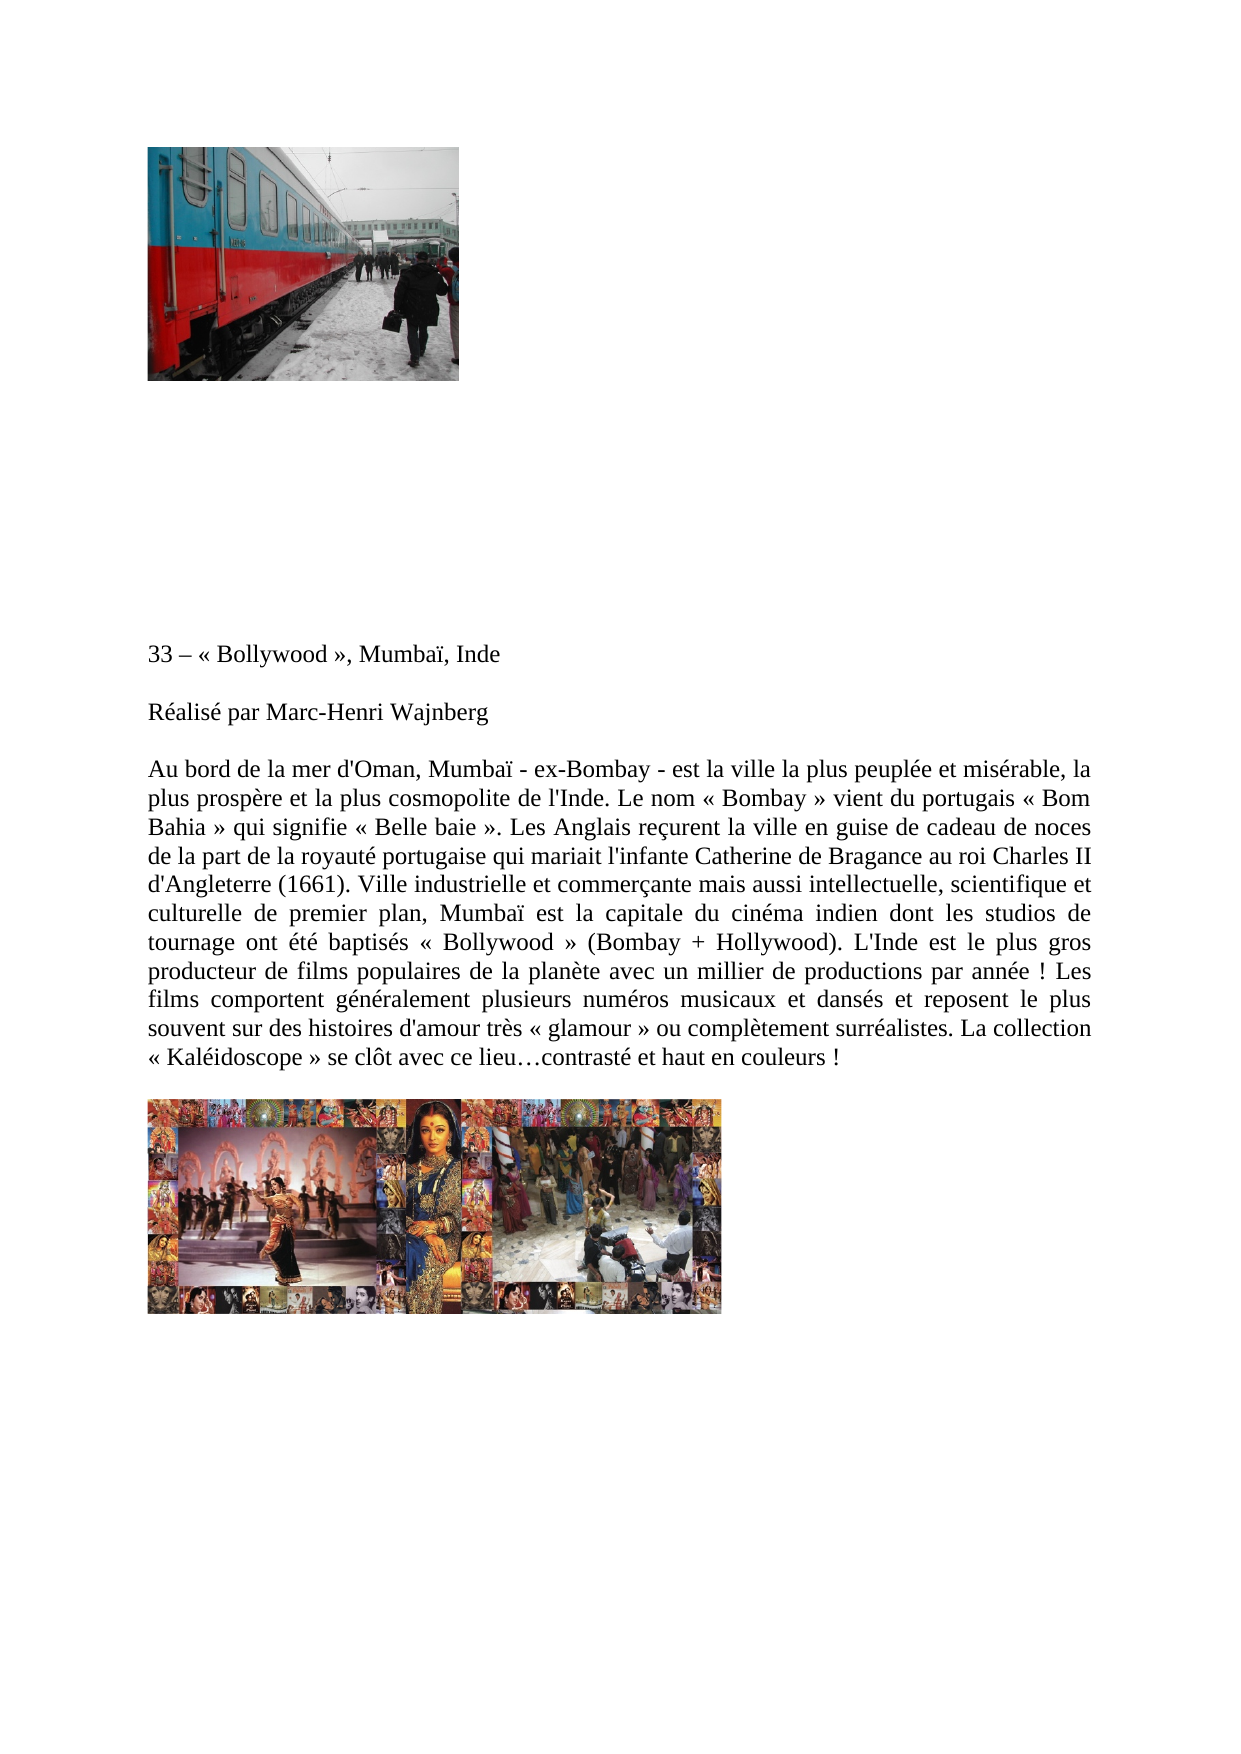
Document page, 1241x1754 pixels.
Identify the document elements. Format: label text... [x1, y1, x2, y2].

text Réalisé par Marc-Henri Wajnberg [148, 697, 1093, 726]
picture [147, 147, 459, 381]
text Au bord de la mer d'Oman, Mumbaï - ex-Bombay - est la ville la plus peuplée et misérable, la plus prospère et la plus cosmopolite de l'Inde. Le nom « Bombay » vient du portugais « Bom Bahia » qui signifie « Belle baie ». Les Anglais reçurent la ville en guise de cadeau de noces de la part de la royauté portugaise qui mariait l'infante Catherine de Bragance au roi Charles II d'Angleterre (1661). Ville industrielle et commerçante mais aussi intellectuelle, scientifique et culturelle de premier plan, Mumbaï est la capitale du cinéma indien dont les studios de tournage ont été baptisés « Bollywood » (Bombay + Hollywood). L'Inde est le plus gros producteur de films populaires de la planète avec un millier de productions par année ! Les films comportent généralement plusieurs numéros musicaux et dansés et reposent le plus souvent sur des histoires d'amour très « glamour » ou complètement surréalistes. La collection « Kaléidoscope » se clôt avec ce lieu…contrasté et haut en couleurs ! [148, 754, 1093, 1071]
picture [147, 1099, 722, 1314]
text 33 – « Bollywood », Mumbaï, Inde [148, 639, 1093, 668]
